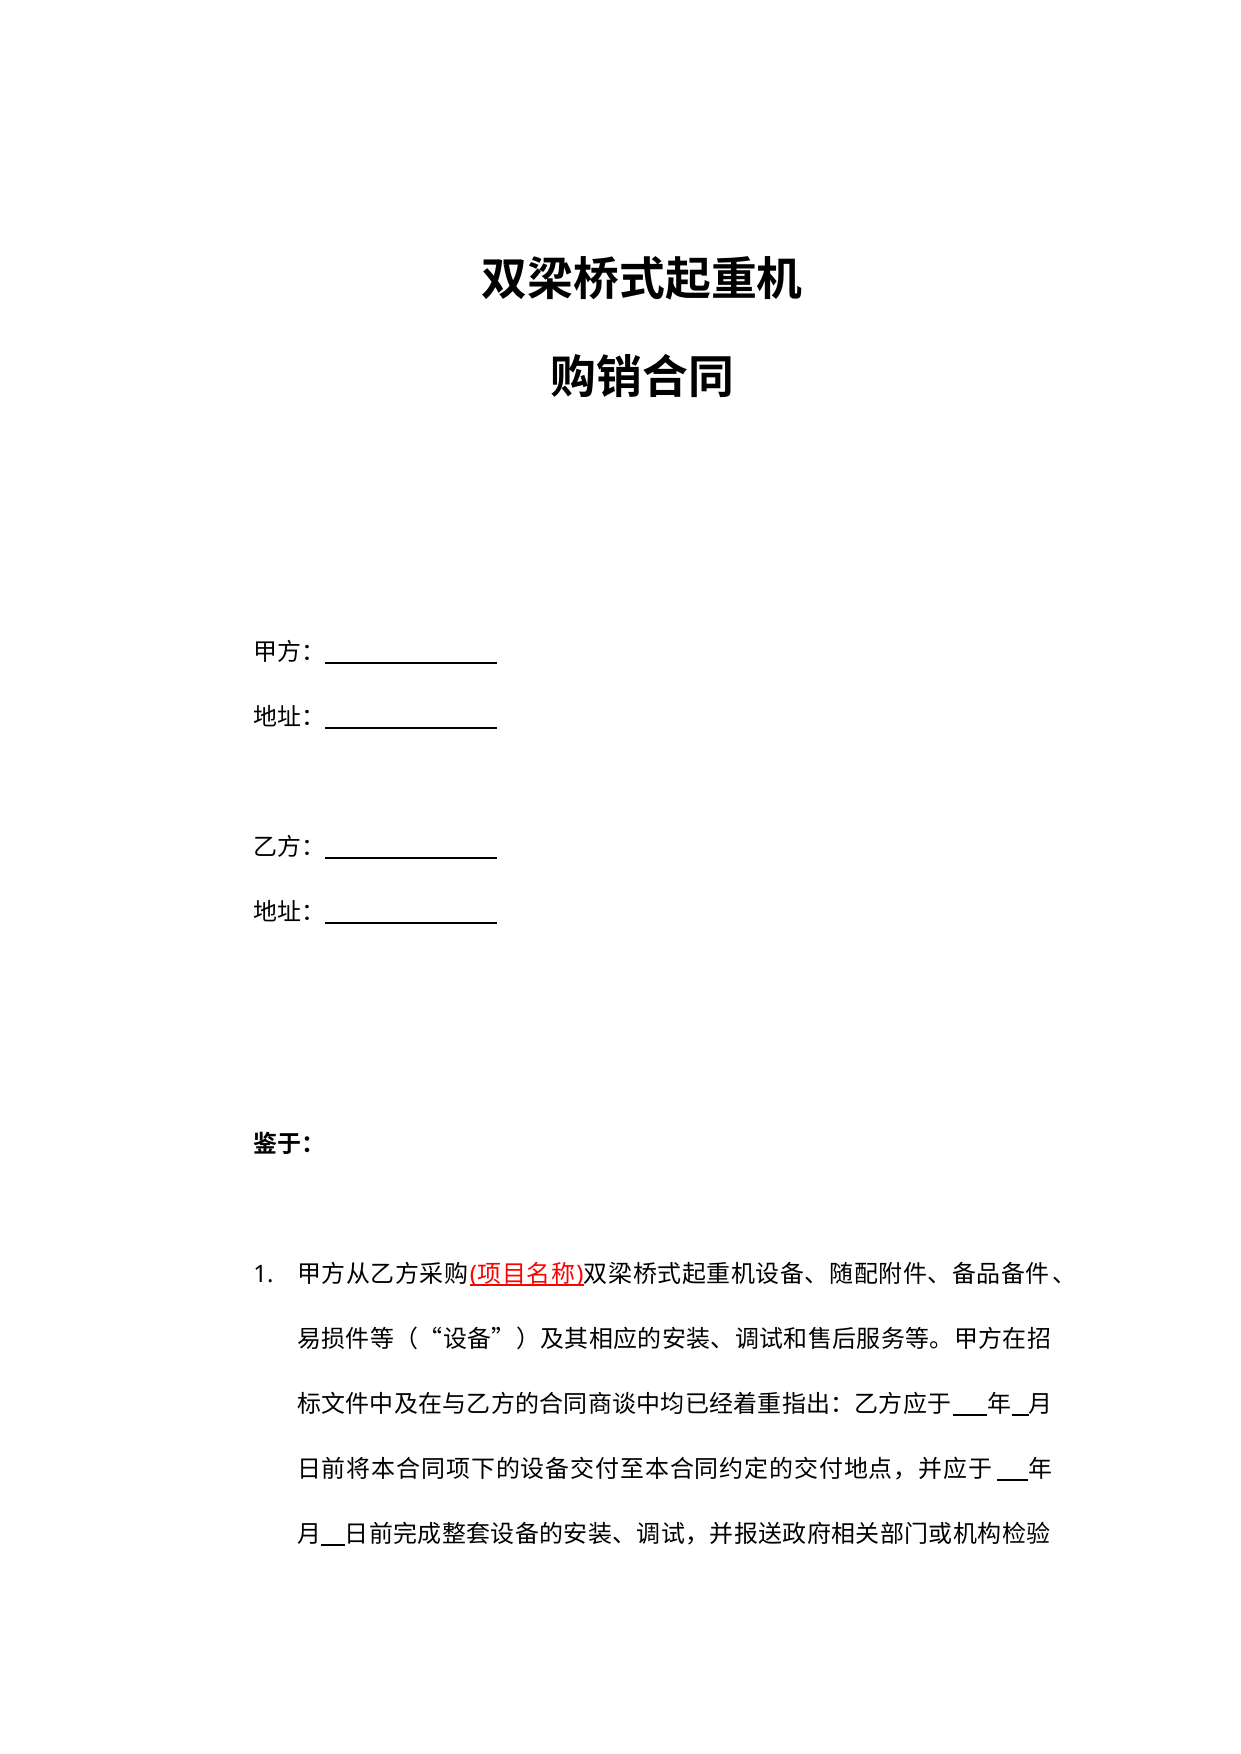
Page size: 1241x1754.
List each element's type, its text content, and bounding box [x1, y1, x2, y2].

text 购销合同 [231, 324, 1053, 422]
text 鉴于： [253, 1109, 1053, 1174]
text 乙方： [253, 812, 1053, 877]
text 甲方： [253, 617, 1053, 682]
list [253, 1239, 1053, 1564]
text 地址： [253, 877, 1053, 942]
text 双梁桥式起重机 [231, 227, 1053, 324]
text 地址： [253, 682, 1053, 747]
